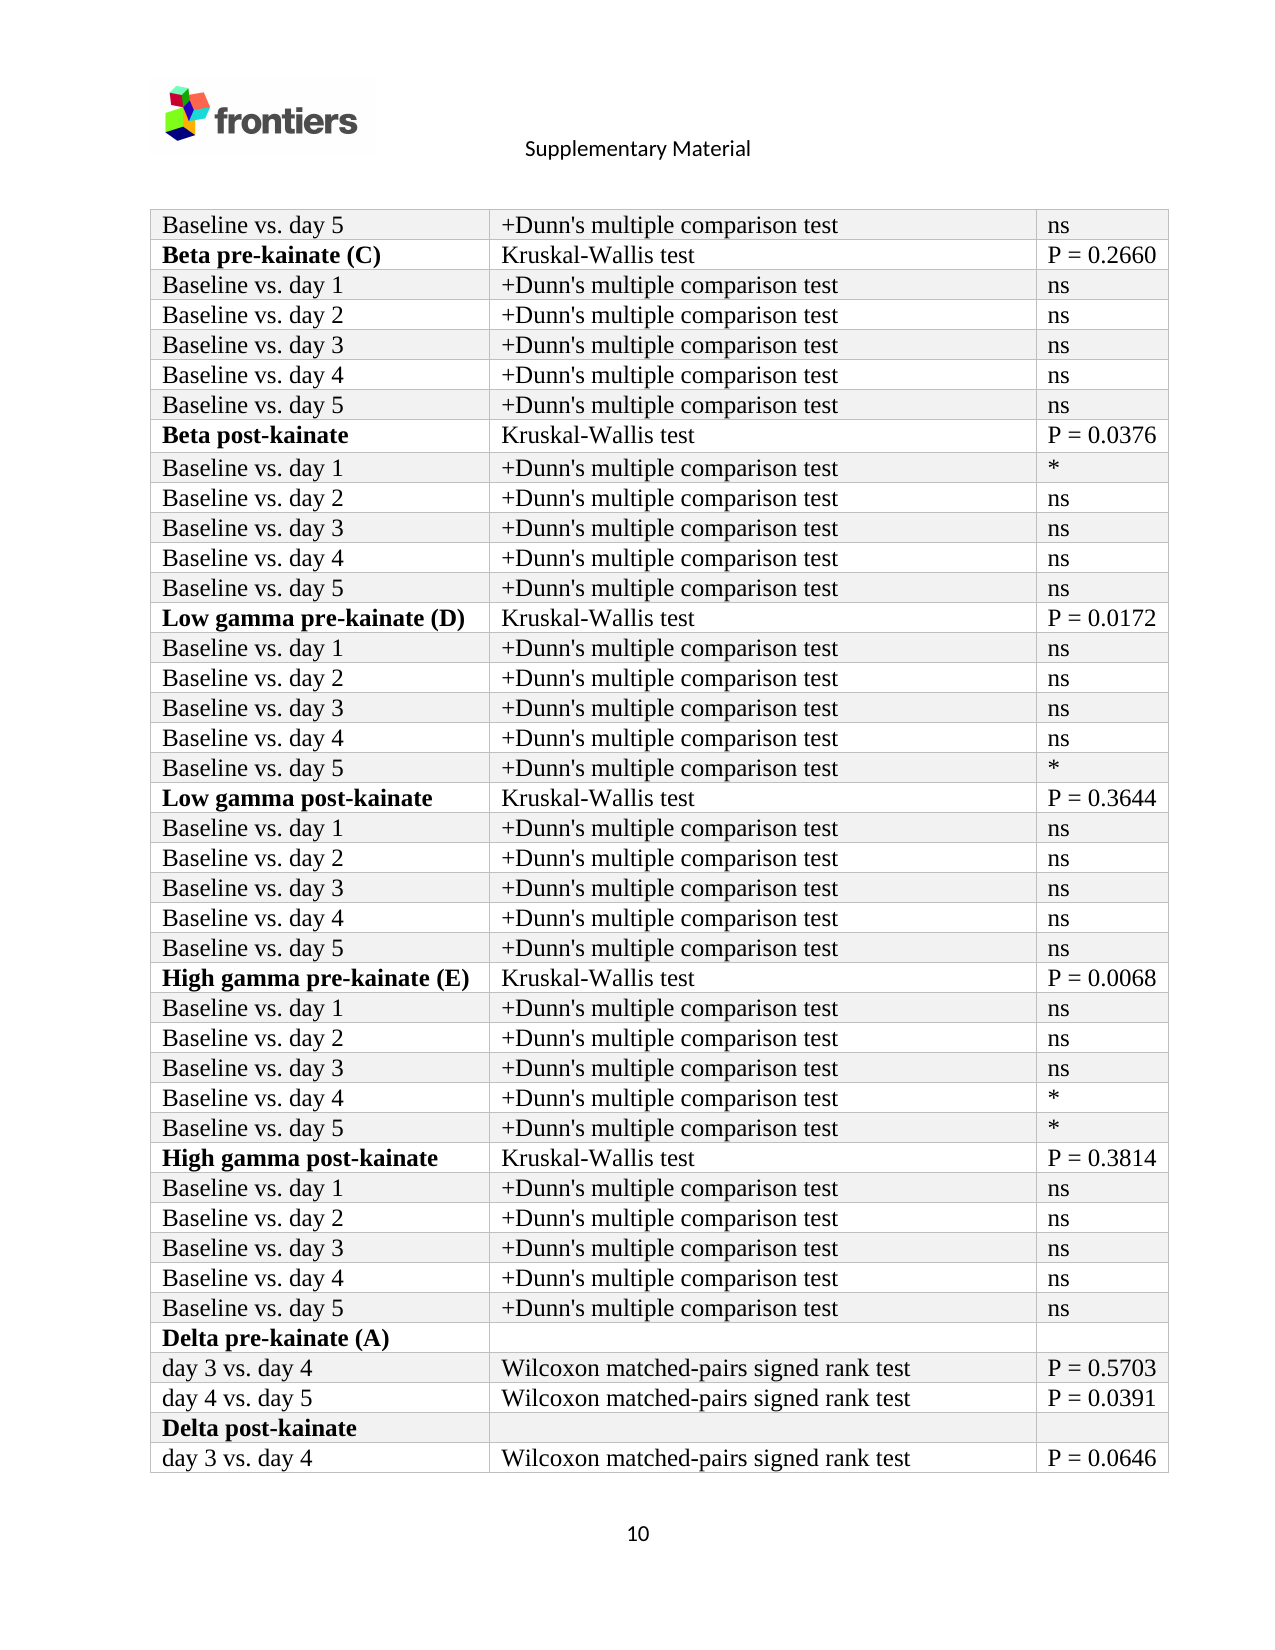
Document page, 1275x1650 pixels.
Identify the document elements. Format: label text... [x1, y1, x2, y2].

table_cell +Dunn's multiple comparison test [490, 1053, 1036, 1082]
table_cell Baseline vs. day 2 [151, 1203, 489, 1232]
table_cell Delta pre-kainate (A) [151, 1323, 489, 1352]
table_cell Baseline vs. day 5 [151, 1113, 489, 1142]
table_cell day 3 vs. day 4 [151, 1443, 489, 1472]
table_cell +Dunn's multiple comparison test [490, 483, 1036, 512]
table_cell ns [1037, 903, 1168, 932]
table_cell ns [1037, 873, 1168, 902]
table_cell Baseline vs. day 1 [151, 270, 489, 299]
table_cell P = 0.0068 [1037, 963, 1168, 992]
table_cell +Dunn's multiple comparison test [490, 1293, 1036, 1322]
table_cell ns [1037, 1173, 1168, 1202]
table_cell Baseline vs. day 1 [151, 633, 489, 662]
table_cell ns [1037, 1023, 1168, 1052]
table_cell Low gamma pre-kainate (D) [151, 603, 489, 632]
table_cell Kruskal-Wallis test [490, 603, 1036, 632]
table_cell Low gamma post-kainate [151, 783, 489, 812]
table_cell ns [1037, 663, 1168, 692]
table_cell Baseline vs. day 5 [151, 390, 489, 419]
table_cell Baseline vs. day 1 [151, 1173, 489, 1202]
table_cell Delta post-kainate [151, 1413, 489, 1442]
table_cell ns [1037, 270, 1168, 299]
table_cell +Dunn's multiple comparison test [490, 1233, 1036, 1262]
table_cell +Dunn's multiple comparison test [490, 813, 1036, 842]
table_cell Baseline vs. day 2 [151, 663, 489, 692]
table_cell Baseline vs. day 4 [151, 543, 489, 572]
table_cell Baseline vs. day 3 [151, 1233, 489, 1262]
table_cell +Dunn's multiple comparison test [490, 693, 1036, 722]
table_cell Baseline vs. day 3 [151, 693, 489, 722]
table_cell Kruskal-Wallis test [490, 420, 1036, 452]
table_cell +Dunn's multiple comparison test [490, 210, 1036, 239]
table_cell ns [1037, 723, 1168, 752]
table_cell +Dunn's multiple comparison test [490, 300, 1036, 329]
table_cell * [1037, 453, 1168, 482]
table_cell Baseline vs. day 5 [151, 210, 489, 239]
table_cell +Dunn's multiple comparison test [490, 513, 1036, 542]
table_cell P = 0.2660 [1037, 240, 1168, 269]
table_cell +Dunn's multiple comparison test [490, 1083, 1036, 1112]
table_cell day 3 vs. day 4 [151, 1353, 489, 1382]
table_cell Baseline vs. day 4 [151, 360, 489, 389]
table_cell [1037, 1323, 1168, 1352]
table_cell +Dunn's multiple comparison test [490, 453, 1036, 482]
table_cell +Dunn's multiple comparison test [490, 573, 1036, 602]
table_cell Kruskal-Wallis test [490, 1143, 1036, 1172]
table_cell +Dunn's multiple comparison test [490, 753, 1036, 782]
table_cell * [1037, 1113, 1168, 1142]
table_cell ns [1037, 210, 1168, 239]
table_cell Baseline vs. day 4 [151, 1083, 489, 1112]
table_cell Baseline vs. day 2 [151, 1023, 489, 1052]
table_cell Wilcoxon matched-pairs signed rank test [490, 1383, 1036, 1412]
table_cell ns [1037, 543, 1168, 572]
table_cell +Dunn's multiple comparison test [490, 330, 1036, 359]
table_cell +Dunn's multiple comparison test [490, 270, 1036, 299]
table_cell ns [1037, 330, 1168, 359]
table_cell Beta pre-kainate (C) [151, 240, 489, 269]
table_cell ns [1037, 633, 1168, 662]
table_cell +Dunn's multiple comparison test [490, 390, 1036, 419]
table_cell +Dunn's multiple comparison test [490, 1263, 1036, 1292]
table_cell P = 0.0646 [1037, 1443, 1168, 1472]
table_cell Baseline vs. day 1 [151, 453, 489, 482]
table_cell Kruskal-Wallis test [490, 963, 1036, 992]
table_cell ns [1037, 1203, 1168, 1232]
table_cell P = 0.0391 [1037, 1383, 1168, 1412]
table_cell Baseline vs. day 3 [151, 873, 489, 902]
table_cell P = 0.3814 [1037, 1143, 1168, 1172]
table_cell Baseline vs. day 5 [151, 573, 489, 602]
table_cell Kruskal-Wallis test [490, 240, 1036, 269]
table_cell ns [1037, 933, 1168, 962]
table_cell Baseline vs. day 2 [151, 483, 489, 512]
table_cell Baseline vs. day 2 [151, 300, 489, 329]
table_cell [1037, 1413, 1168, 1442]
table_cell Baseline vs. day 1 [151, 813, 489, 842]
table_cell +Dunn's multiple comparison test [490, 633, 1036, 662]
table_cell ns [1037, 513, 1168, 542]
table_cell +Dunn's multiple comparison test [490, 993, 1036, 1022]
table_cell ns [1037, 360, 1168, 389]
table_cell High gamma pre-kainate (E) [151, 963, 489, 992]
table_cell ns [1037, 1293, 1168, 1322]
table_cell ns [1037, 1233, 1168, 1262]
table_cell * [1037, 753, 1168, 782]
table_cell Baseline vs. day 3 [151, 513, 489, 542]
table_cell Baseline vs. day 5 [151, 933, 489, 962]
table_cell +Dunn's multiple comparison test [490, 663, 1036, 692]
table_cell Baseline vs. day 4 [151, 723, 489, 752]
table_cell Baseline vs. day 4 [151, 1263, 489, 1292]
table_cell +Dunn's multiple comparison test [490, 873, 1036, 902]
table_cell +Dunn's multiple comparison test [490, 933, 1036, 962]
table_cell ns [1037, 573, 1168, 602]
table_cell +Dunn's multiple comparison test [490, 903, 1036, 932]
table_cell Baseline vs. day 3 [151, 1053, 489, 1082]
table_cell +Dunn's multiple comparison test [490, 1113, 1036, 1142]
table_cell Baseline vs. day 4 [151, 903, 489, 932]
table_cell ns [1037, 1263, 1168, 1292]
table_cell +Dunn's multiple comparison test [490, 1173, 1036, 1202]
table_cell Kruskal-Wallis test [490, 783, 1036, 812]
table_cell ns [1037, 813, 1168, 842]
table_cell [490, 1413, 1036, 1442]
table_cell ns [1037, 390, 1168, 419]
table_cell Wilcoxon matched-pairs signed rank test [490, 1353, 1036, 1382]
table_cell ns [1037, 300, 1168, 329]
table_cell [490, 1323, 1036, 1352]
table_cell High gamma post-kainate [151, 1143, 489, 1172]
table_cell P = 0.3644 [1037, 783, 1168, 812]
table_cell ns [1037, 1053, 1168, 1082]
picture [150, 75, 377, 157]
table_cell ns [1037, 843, 1168, 872]
table_cell Baseline vs. day 5 [151, 753, 489, 782]
table_cell P = 0.0172 [1037, 603, 1168, 632]
table_cell Wilcoxon matched-pairs signed rank test [490, 1443, 1036, 1472]
table_cell ns [1037, 483, 1168, 512]
table_cell Baseline vs. day 1 [151, 993, 489, 1022]
table_cell +Dunn's multiple comparison test [490, 543, 1036, 572]
table_cell * [1037, 1083, 1168, 1112]
table_cell P = 0.5703 [1037, 1353, 1168, 1382]
table_cell +Dunn's multiple comparison test [490, 843, 1036, 872]
table_cell P = 0.0376 [1037, 420, 1168, 452]
table_cell Baseline vs. day 2 [151, 843, 489, 872]
table_cell Baseline vs. day 3 [151, 330, 489, 359]
table_cell Beta post-kainate [151, 420, 489, 452]
table_cell ns [1037, 693, 1168, 722]
table_cell +Dunn's multiple comparison test [490, 360, 1036, 389]
table_cell +Dunn's multiple comparison test [490, 1023, 1036, 1052]
table_cell +Dunn's multiple comparison test [490, 723, 1036, 752]
table_cell ns [1037, 993, 1168, 1022]
table_cell day 4 vs. day 5 [151, 1383, 489, 1412]
table_cell +Dunn's multiple comparison test [490, 1203, 1036, 1232]
table_cell Baseline vs. day 5 [151, 1293, 489, 1322]
